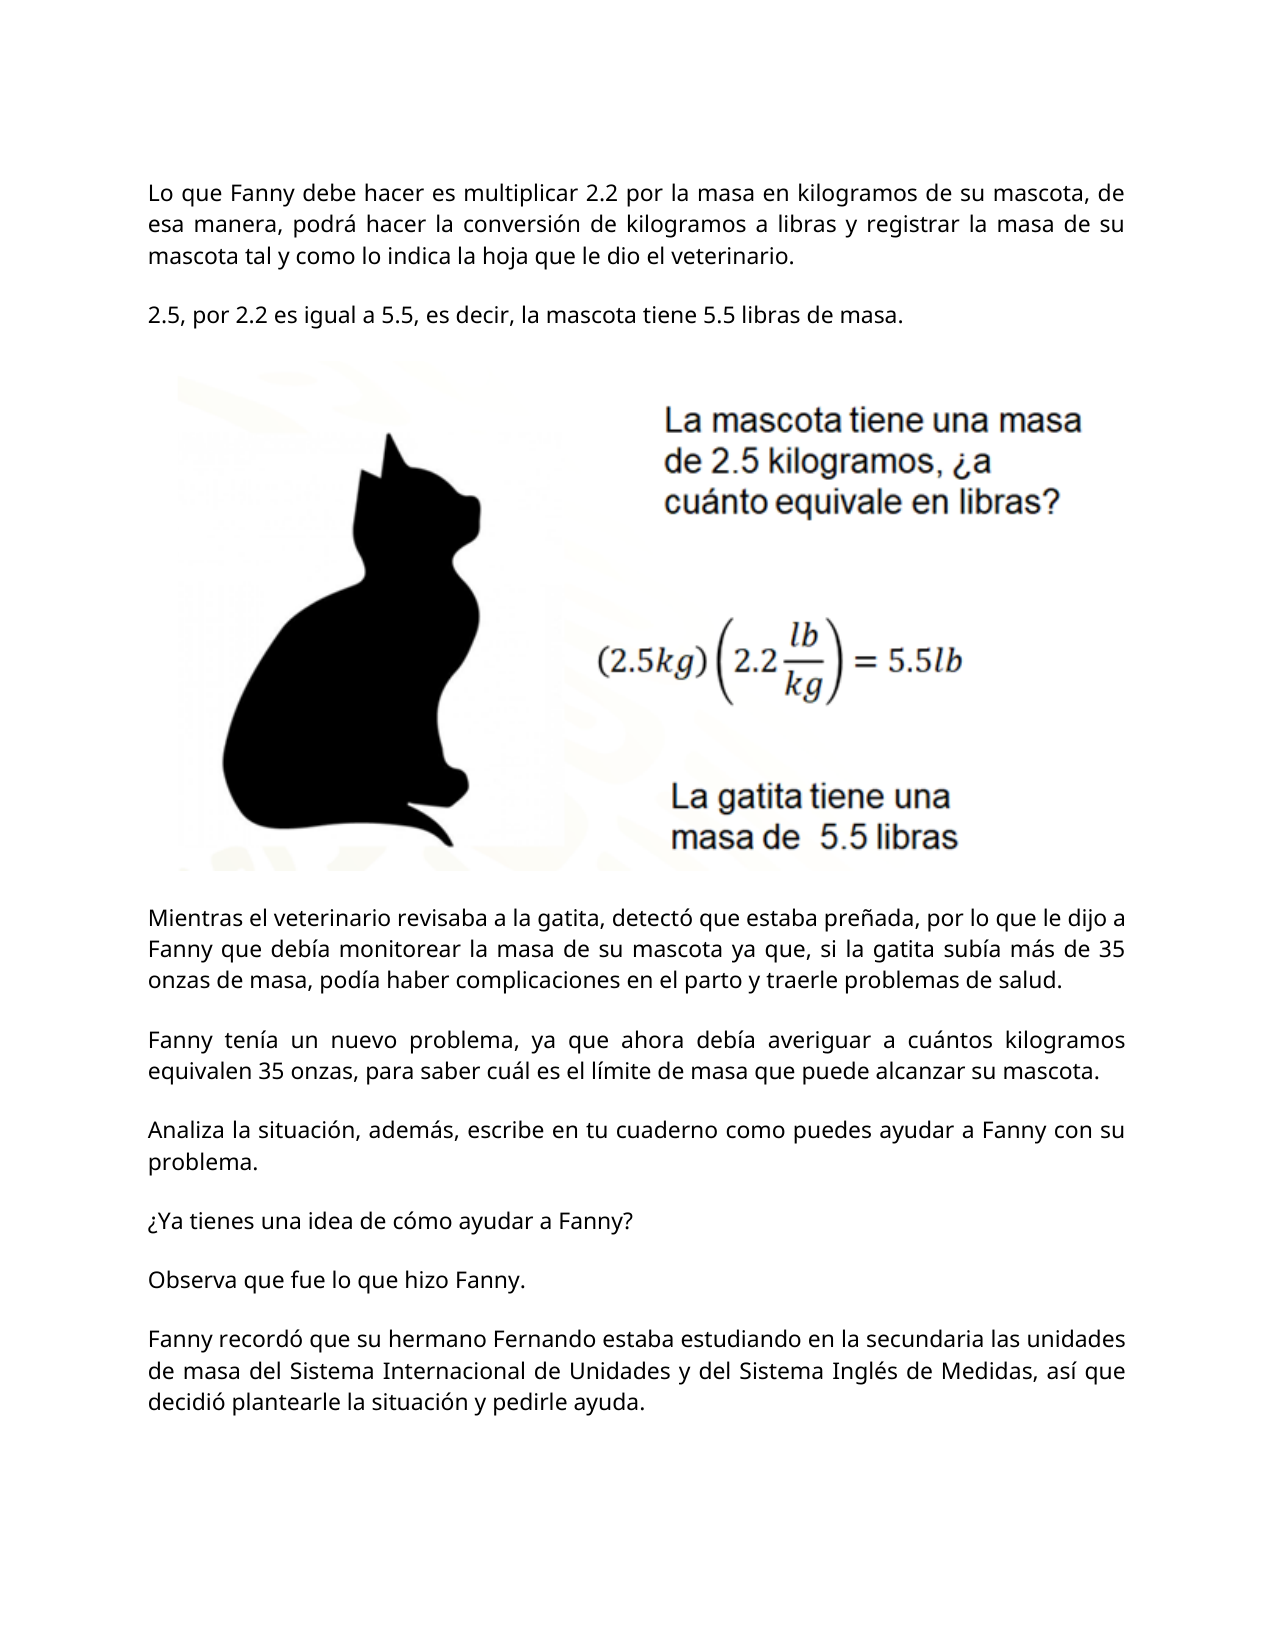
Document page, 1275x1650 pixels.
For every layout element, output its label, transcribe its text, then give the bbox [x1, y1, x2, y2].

text Analiza la situación, además, escribe en tu cuaderno como puedes ayudar a Fanny con su problema. [148, 1114, 1127, 1177]
text Fanny recordó que su hermano Fernando estaba estudiando en la secundaria las unidades de masa del Sistema Internacional de Unidades y del Sistema Inglés de Medidas, así que decidió plantearle la situación y pedirle ayuda. [148, 1323, 1127, 1417]
picture [177, 361, 1098, 871]
text Lo que Fanny debe hacer es multiplicar 2.2 por la masa en kilogramos de su mascota, de esa manera, podrá hacer la conversión de kilogramos a libras y registrar la masa de su mascota tal y como lo indica la hoja que le dio el veterinario. [148, 177, 1127, 271]
text Fanny tenía un nuevo problema, ya que ahora debía averiguar a cuántos kilogramos equivalen 35 onzas, para saber cuál es el límite de masa que puede alcanzar su mascota. [148, 1024, 1127, 1086]
text Mientras el veterinario revisaba a la gatita, detectó que estaba preñada, por lo que le dijo a Fanny que debía monitorear la masa de su mascota ya que, si la gatita subía más de 35 onzas de masa, podía haber complicaciones en el parto y traerle problemas de salud. [148, 902, 1127, 996]
text 2.5, por 2.2 es igual a 5.5, es decir, la mascota tiene 5.5 libras de masa. [148, 299, 1127, 330]
text ¿Ya tienes una idea de cómo ayudar a Fanny? [148, 1205, 1127, 1236]
text Observa que fue lo que hizo Fanny. [148, 1264, 1127, 1295]
